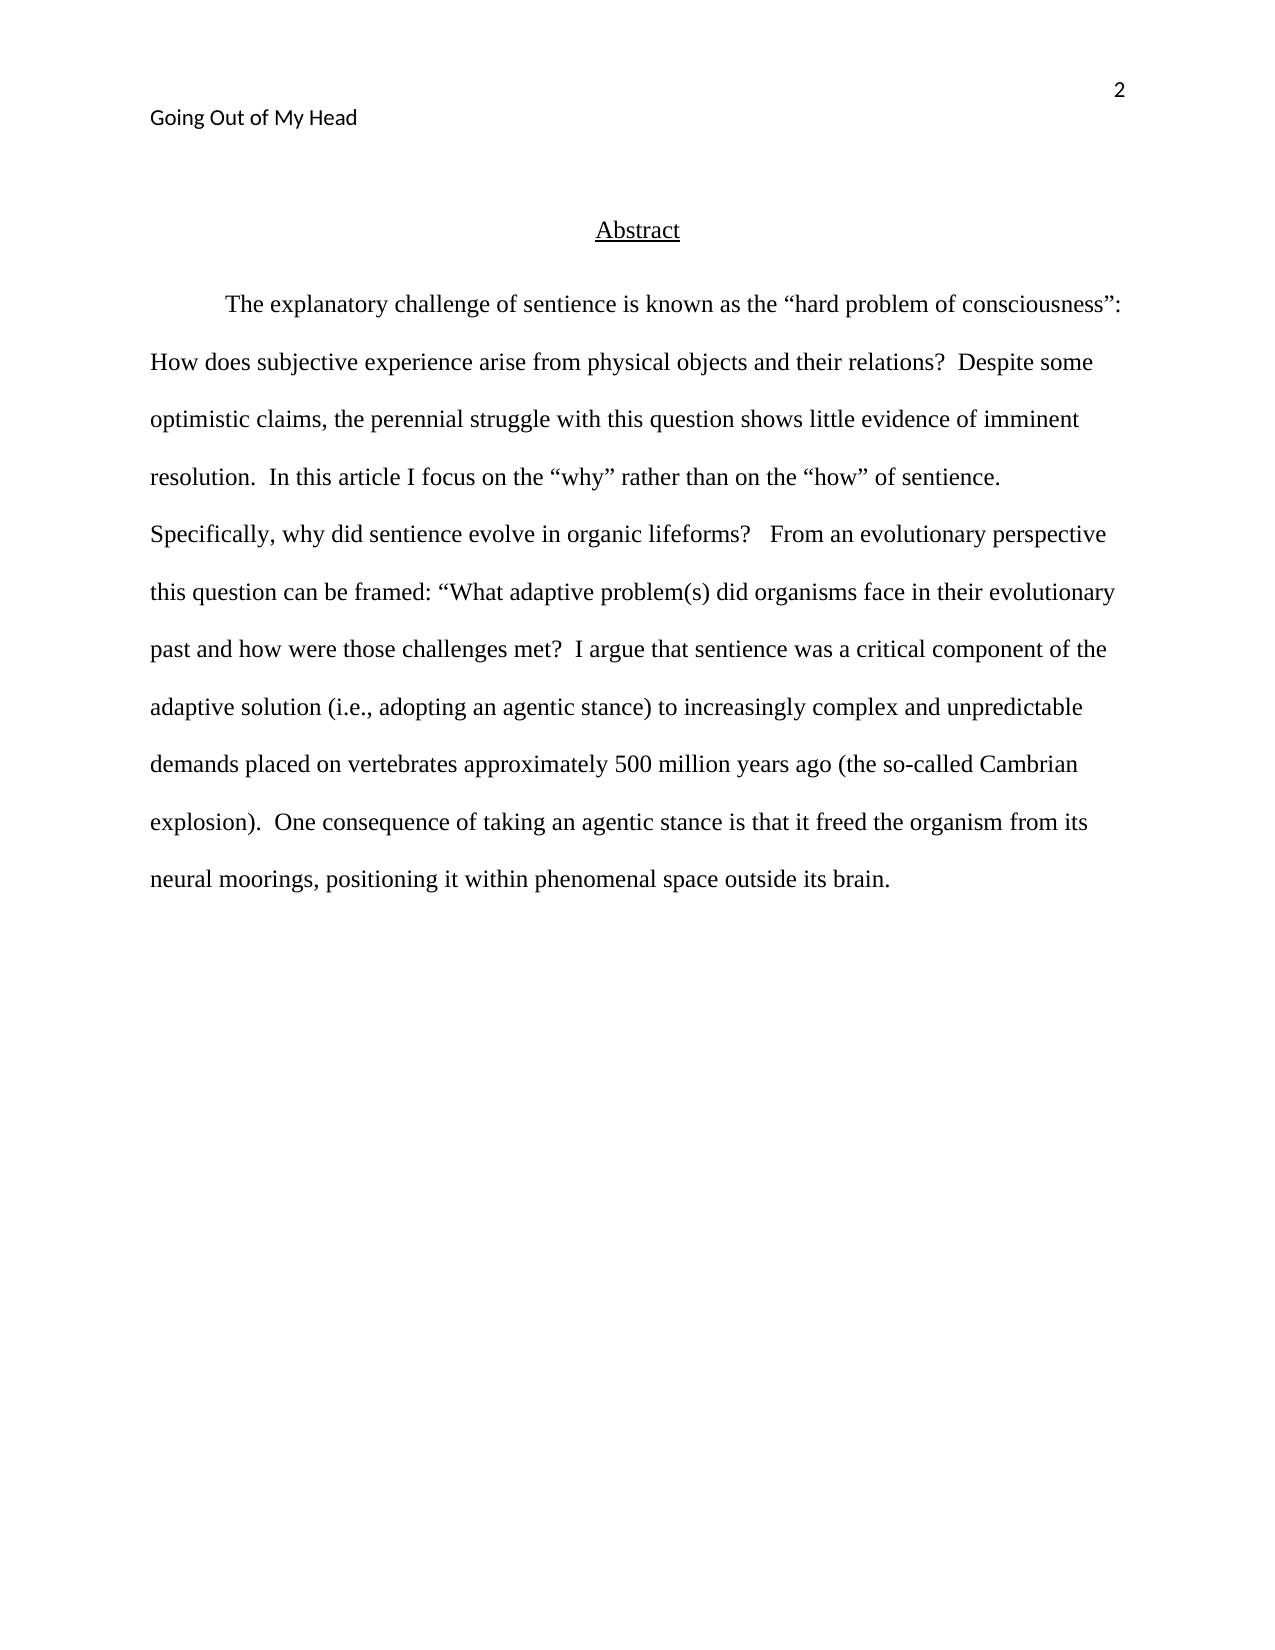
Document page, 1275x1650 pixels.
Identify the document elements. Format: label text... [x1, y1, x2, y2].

text Abstract [150, 215, 1125, 244]
text The explanatory challenge of sentience is known as the “hard problem of consciousness”: How does subjective experience arise from physical objects and their relations? Despite some optimistic claims, the perennial struggle with this question shows little evidence of imminent resolution. In this article I focus on the “why” rather than on the “how” of sentience. Specifically, why did sentience evolve in organic lifeforms? From an evolutionary perspective this question can be framed: “What adaptive problem(s) did organisms face in their evolutionary past and how were those challenges met? I argue that sentience was a critical component of the adaptive solution (i.e., adopting an agentic stance) to increasingly complex and unpredictable demands placed on vertebrates approximately 500 million years ago (the so-called Cambrian explosion). One consequence of taking an agentic stance is that it freed the organism from its neural moorings, positioning it within phenomenal space outside its brain. [150, 289, 1125, 893]
